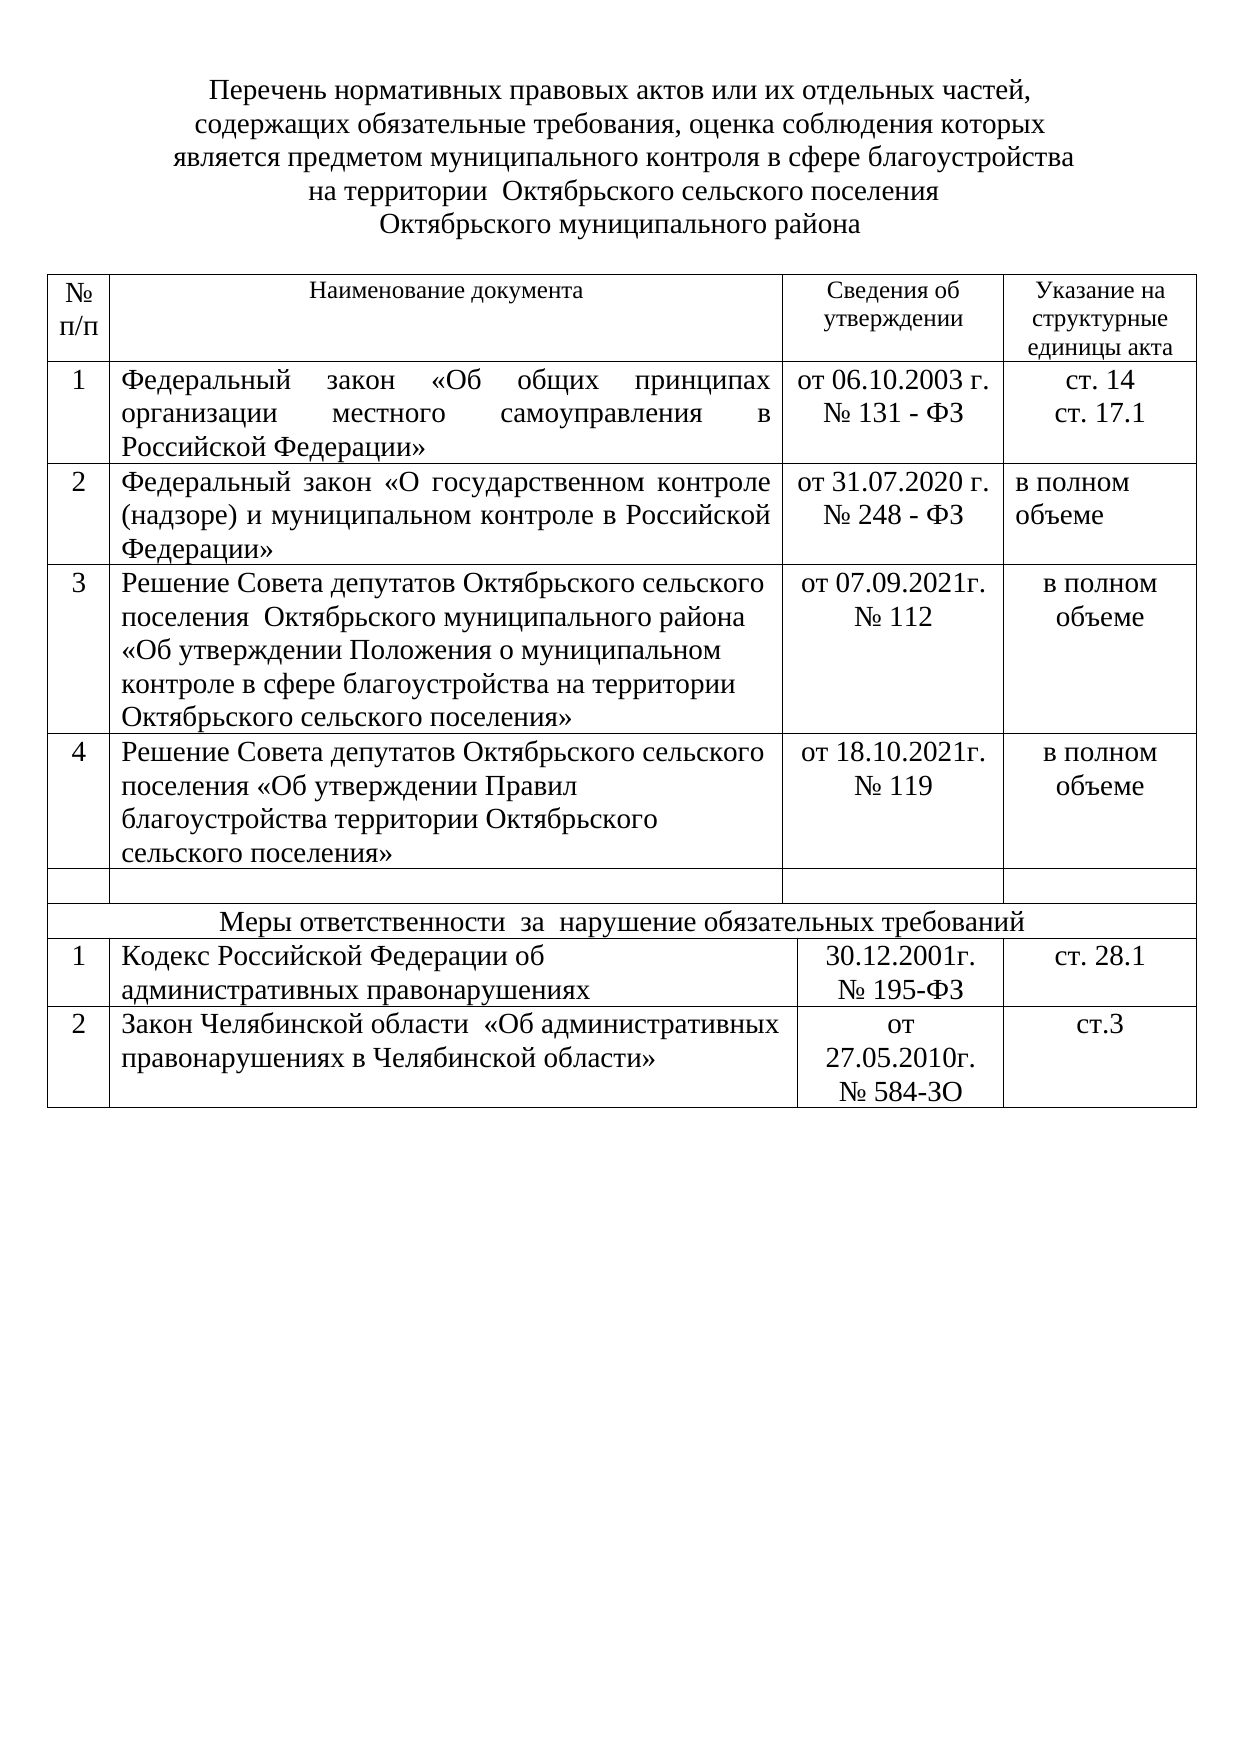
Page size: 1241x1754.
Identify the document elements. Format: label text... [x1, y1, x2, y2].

table_cell в полном объеме [1004, 565, 1196, 733]
text на территории Октябрьского сельского поселения [59, 173, 1181, 207]
table_cell от 18.10.2021г. № 119 [783, 734, 1003, 868]
table_cell в полном объеме [1004, 734, 1196, 868]
table_cell 4 [48, 734, 109, 868]
table_cell [1004, 869, 1196, 903]
table_cell Федеральный закон «О государственном контроле (надзоре) и муниципальном контроле в Российской Федерации» [110, 464, 782, 564]
table_cell Решение Совета депутатов Октябрьского сельского поселения «Об утверждении Правил благоустройства территории Октябрьского сельского поселения» [110, 734, 782, 868]
table_cell Меры ответственности за нарушение обязательных требований [48, 904, 1196, 937]
text Октябрьского муниципального района [59, 207, 1181, 240]
table_cell 1 [48, 939, 109, 1006]
table_cell ст.3 [1004, 1007, 1196, 1107]
table_cell от 07.09.2021г. № 112 [783, 565, 1003, 733]
table_cell Закон Челябинской области «Об административных правонарушениях в Челябинской области» [110, 1007, 797, 1107]
table_cell [783, 869, 1003, 903]
table_cell [48, 869, 109, 903]
table_cell 3 [48, 565, 109, 733]
table_cell от 06.10.2003 г. № 131 - ФЗ [783, 362, 1003, 463]
table_cell 30.12.2001г. № 195-ФЗ [798, 939, 1003, 1006]
text является предметом муниципального контроля в сфере благоустройства [59, 139, 1181, 173]
table_cell от 27.05.2010г. № 584-ЗО [798, 1007, 1003, 1107]
table_cell 1 [48, 362, 109, 463]
text содержащих обязательные требования, оценка соблюдения которых [59, 106, 1181, 139]
table_cell в полном объеме [1004, 464, 1196, 564]
table_cell [110, 869, 782, 903]
table_cell 2 [48, 1007, 109, 1107]
table_cell Федеральный закон «Об общих принципах организации местного самоуправления в Российской Федерации» [110, 362, 782, 463]
table_cell Решение Совета депутатов Октябрьского сельского поселения Октябрьского муниципального района «Об утверждении Положения о муниципальном контроле в сфере благоустройства на территории Октябрьского сельского поселения» [110, 565, 782, 733]
table_cell ст. 28.1 [1004, 939, 1196, 1006]
table_header Указание на структурные единицы акта [1004, 275, 1196, 361]
table_header Сведения об утверждении [783, 275, 1003, 361]
table_cell ст. 14 ст. 17.1 [1004, 362, 1196, 463]
table_cell 2 [48, 464, 109, 564]
text Перечень нормативных правовых актов или их отдельных частей, [59, 72, 1181, 106]
table_cell Кодекс Российской Федерации об административных правонарушениях [110, 939, 797, 1006]
table_header № п/п [48, 275, 109, 361]
table_header Наименование документа [110, 275, 782, 361]
table_cell от 31.07.2020 г. № 248 - ФЗ [783, 464, 1003, 564]
